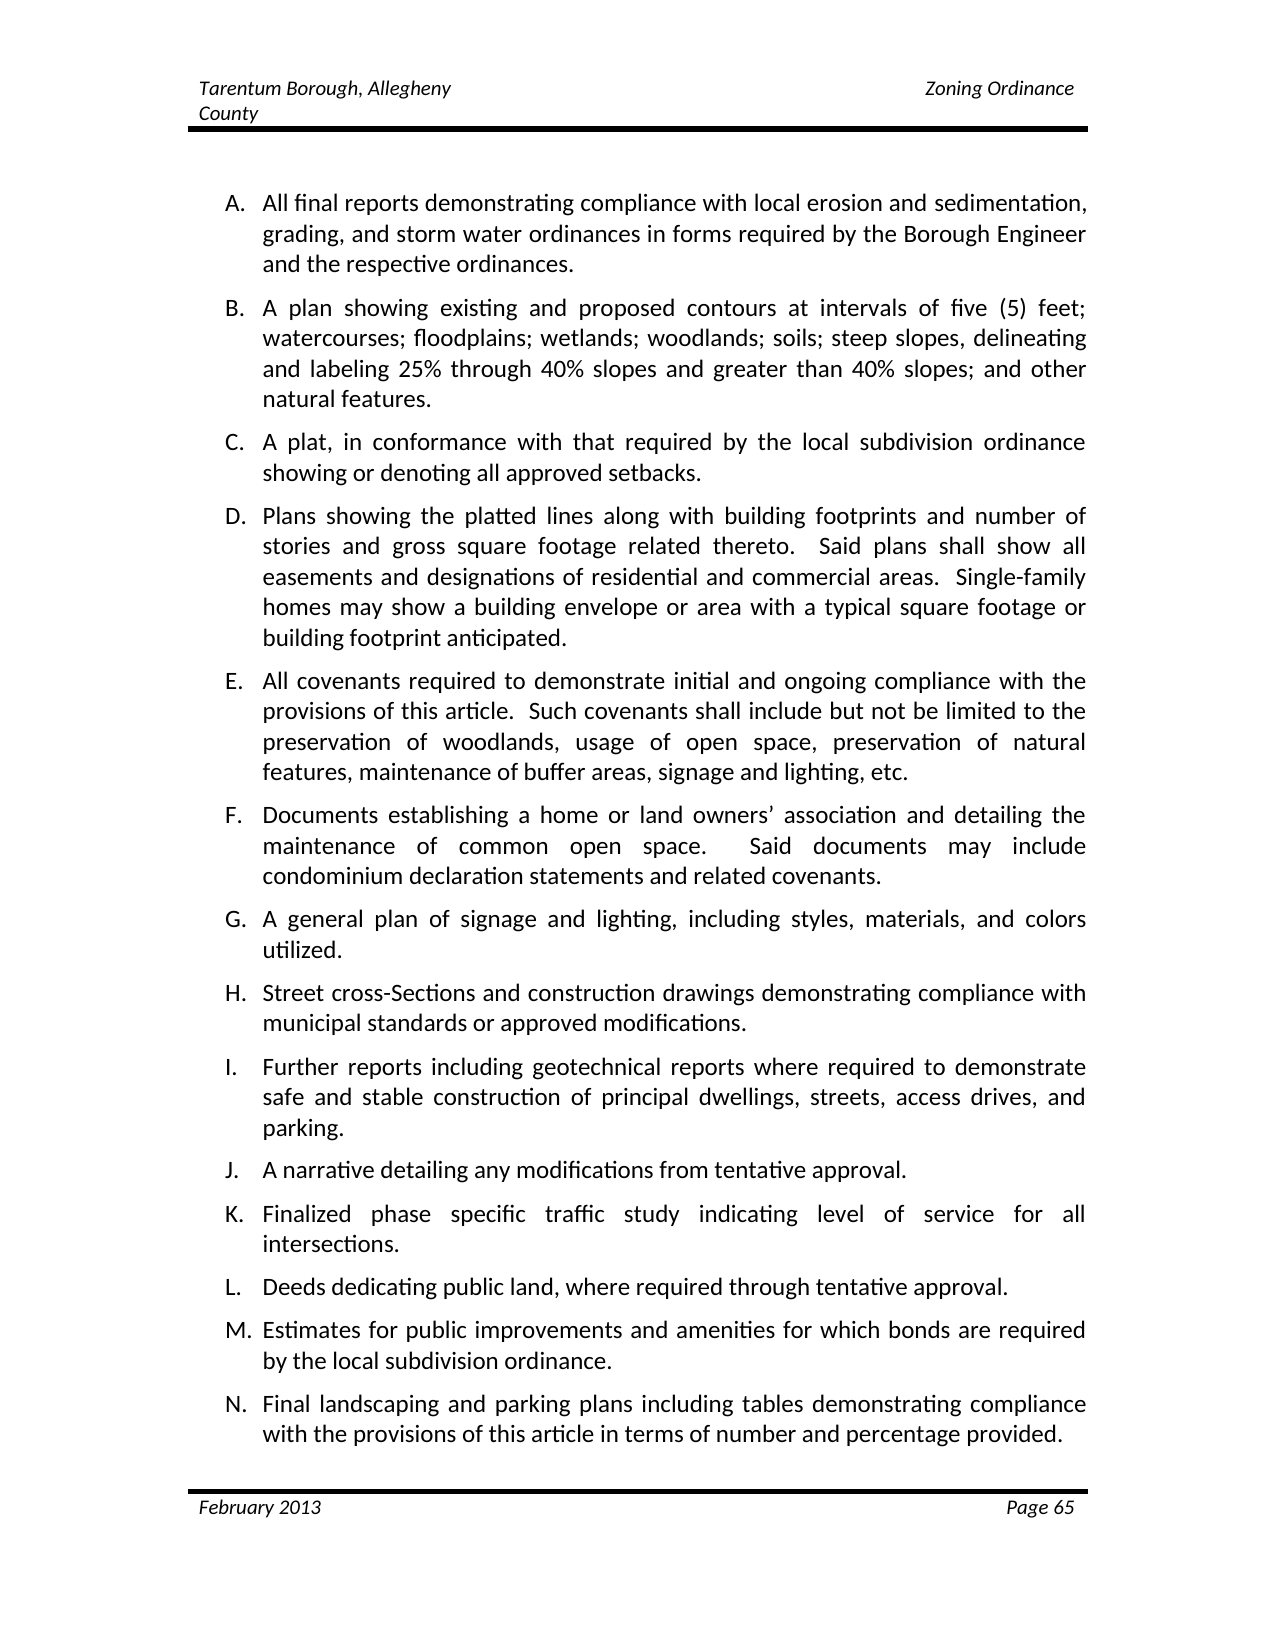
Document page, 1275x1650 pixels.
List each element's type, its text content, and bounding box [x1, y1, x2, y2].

list A plat, in conformance with that required by the local subdivision ordinance showing or denoting all approved setbacks. [225, 426, 1087, 487]
list Plans showing the platted lines along with building footprints and number of stories and gross square footage related thereto. Said plans shall show all easements and designations of residential and commercial areas. Single-family homes may show a building envelope or area with a typical square footage or building footprint anticipated. [225, 500, 1087, 652]
list Final landscaping and parking plans including tables demonstrating compliance with the provisions of this article in terms of number and percentage provided. [225, 1388, 1087, 1449]
list A narrative detailing any modifications from tentative approval. [225, 1155, 1087, 1185]
list Estimates for public improvements and amenities for which bonds are required by the local subdivision ordinance. [225, 1314, 1087, 1375]
list A general plan of signage and lighting, including styles, materials, and colors utilized. [225, 903, 1087, 964]
list All final reports demonstrating compliance with local erosion and sedimentation, grading, and storm water ordinances in forms required by the Borough Engineer and the respective ordinances. [225, 188, 1087, 279]
list All covenants required to demonstrate initial and ongoing compliance with the provisions of this article. Such covenants shall include but not be limited to the preservation of woodlands, usage of open space, preservation of natural features, maintenance of buffer areas, signage and lighting, etc. [225, 665, 1087, 787]
list A plan showing existing and proposed contours at intervals of five (5) feet; watercourses; floodplains; wetlands; woodlands; soils; steep slopes, delineating and labeling 25% through 40% slopes and greater than 40% slopes; and other natural features. [225, 292, 1087, 414]
list Documents establishing a home or land owners’ association and detailing the maintenance of common open space. Said documents may include condominium declaration statements and related covenants. [225, 799, 1087, 891]
list Deeds dedicating public land, where required through tentative approval. [225, 1271, 1087, 1302]
list Street cross-Sections and construction drawings demonstrating compliance with municipal standards or approved modifications. [225, 977, 1087, 1038]
list Finalized phase specific traffic study indicating level of service for all intersections. [225, 1198, 1087, 1259]
list Further reports including geotechnical reports where required to demonstrate safe and stable construction of principal dwellings, streets, access drives, and parking. [225, 1051, 1087, 1142]
